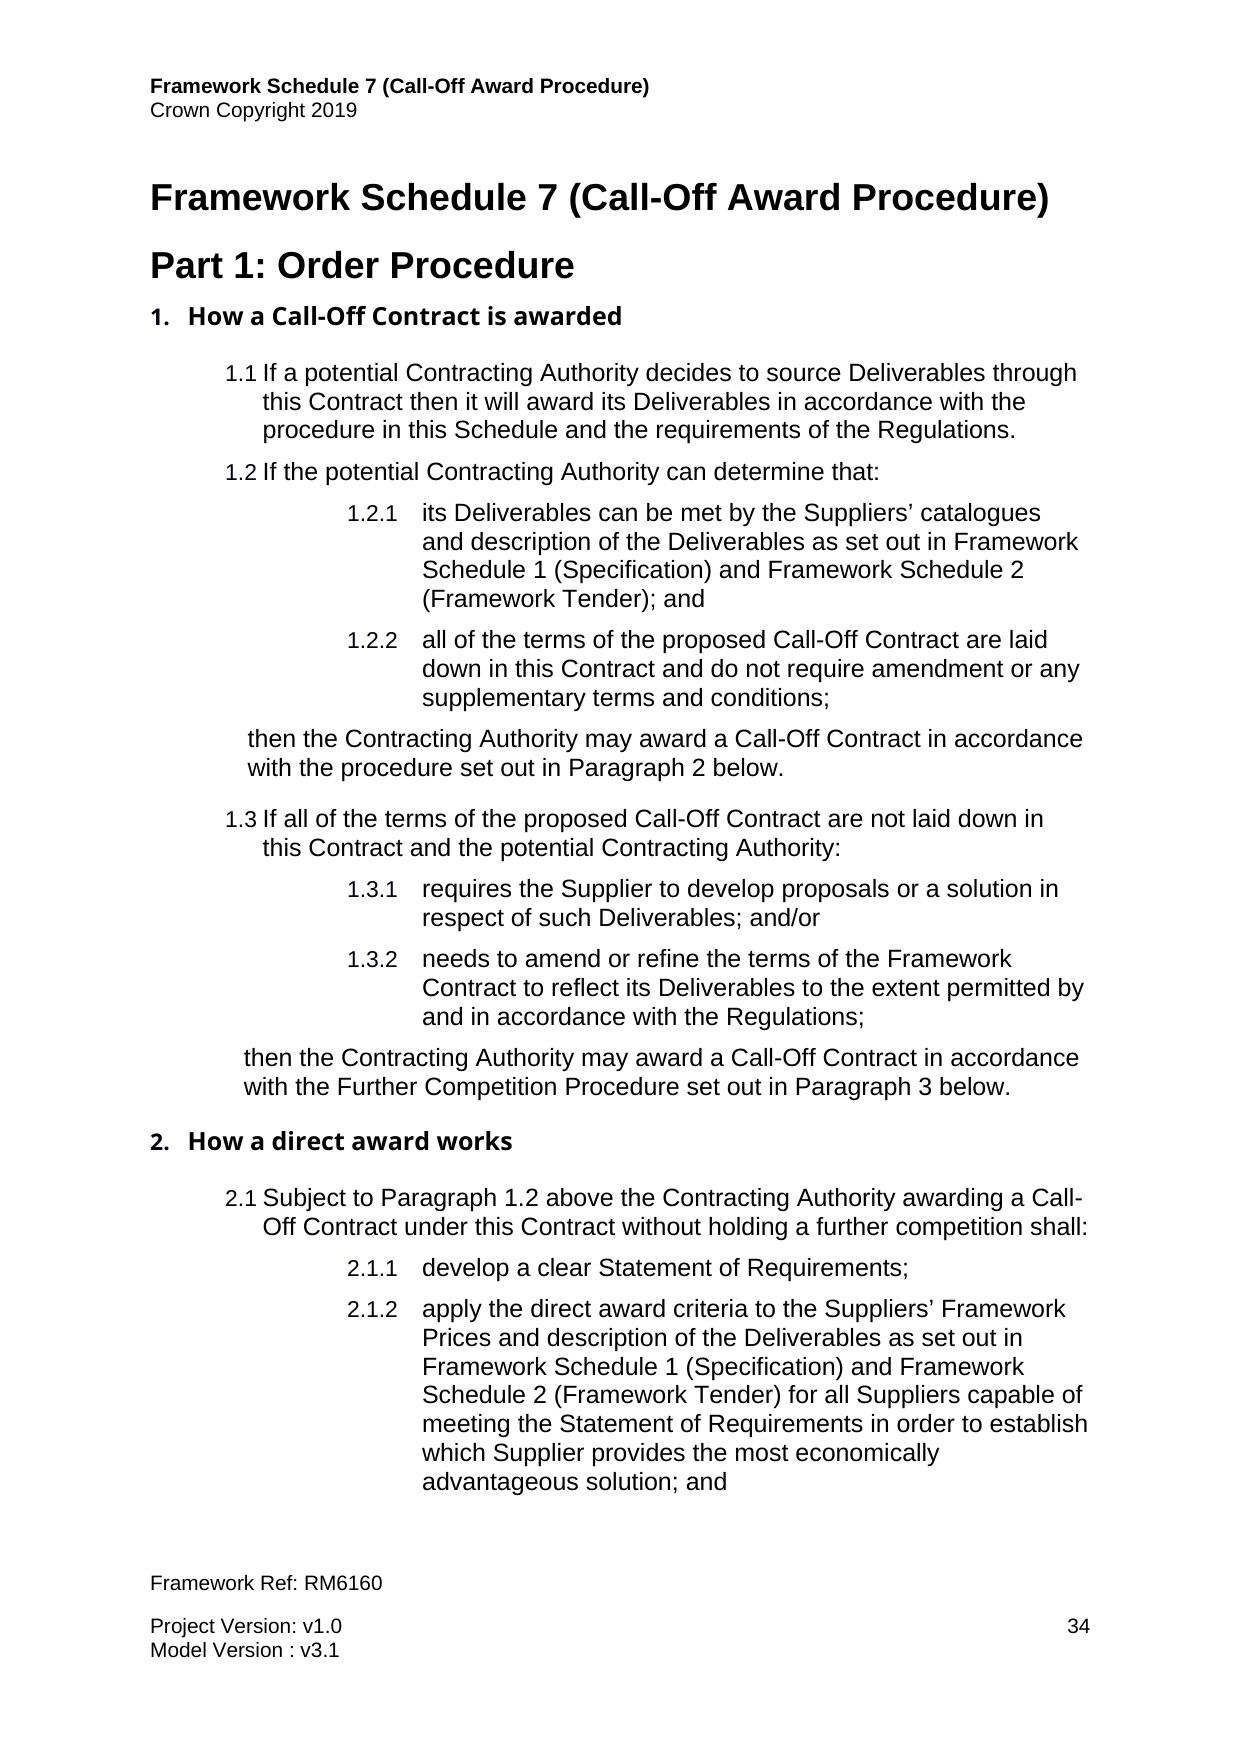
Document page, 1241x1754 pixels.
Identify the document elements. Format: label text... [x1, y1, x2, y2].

list needs to amend or refine the terms of the Framework Contract to reflect its Deliverables to the extent permitted by and in accordance with the Regulations; [347, 944, 1090, 1031]
list apply the direct award criteria to the Suppliers’ Framework Prices and description of the Deliverables as set out in Framework Schedule 1 (Specification) and Framework Schedule 2 (Framework Tender) for all Suppliers capable of meeting the Statement of Requirements in order to establish which Supplier provides the most economically advantageous solution; and [347, 1294, 1090, 1495]
list If a potential Contracting Authority decides to source Deliverables through this Contract then it will award its Deliverables in accordance with the procedure in this Schedule and the requirements of the Regulations. [225, 358, 1090, 444]
list develop a clear Statement of Requirements; [347, 1253, 1090, 1281]
subtitle How a direct award works [150, 1124, 1090, 1158]
text Framework Schedule 7 (Call-Off Award Procedure) [150, 175, 1090, 218]
list requires the Supplier to develop proposals or a solution in respect of such Deliverables; and/or [347, 874, 1090, 932]
list its Deliverables can be met by the Suppliers’ catalogues and description of the Deliverables as set out in Framework Schedule 1 (Specification) and Framework Schedule 2 (Framework Tender); and [347, 498, 1090, 613]
subtitle How a Call-Off Contract is awarded [150, 299, 1090, 333]
text Part 1: Order Procedure [150, 243, 1090, 286]
list all of the terms of the proposed Call-Off Contract are laid down in this Contract and do not require amendment or any supplementary terms and conditions; [347, 625, 1090, 712]
list If the potential Contracting Authority can determine that: [225, 457, 1090, 485]
list Subject to Paragraph 1.2 above the Contracting Authority awarding a Call-Off Contract under this Contract without holding a further competition shall: [225, 1183, 1090, 1240]
list If all of the terms of the proposed Call-Off Contract are not laid down in this Contract and the potential Contracting Authority: [225, 804, 1090, 862]
text then the Contracting Authority may award a Call-Off Contract in accordance with the Further Competition Procedure set out in Paragraph 3 below. [244, 1043, 1090, 1101]
text then the Contracting Authority may award a Call-Off Contract in accordance with the procedure set out in Paragraph 2 below. [247, 724, 1090, 782]
